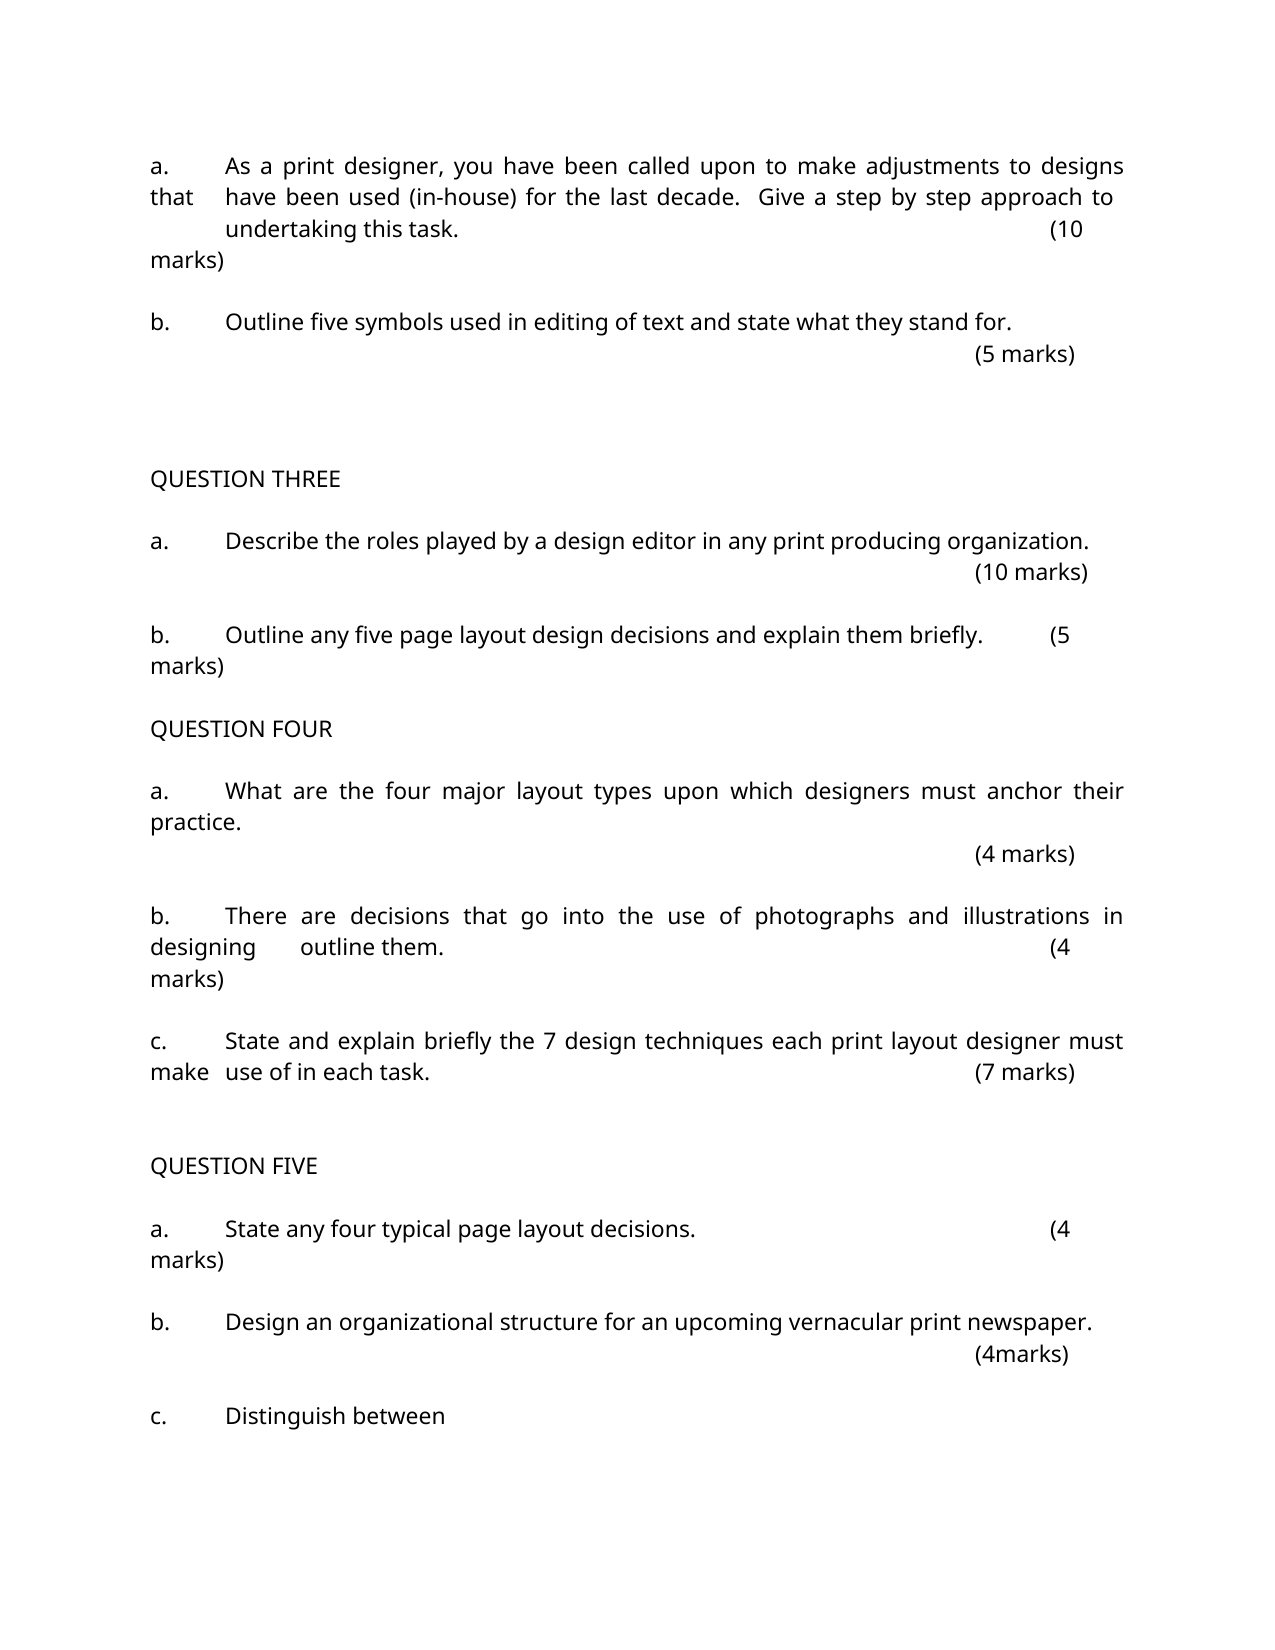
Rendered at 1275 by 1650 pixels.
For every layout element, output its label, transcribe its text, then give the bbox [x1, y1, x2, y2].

text (10 marks) [150, 556, 1125, 587]
text a. State any four typical page layout decisions. (4 marks) [150, 1212, 1125, 1275]
text a. Describe the roles played by a design editor in any print producing organization. [150, 525, 1125, 556]
text b. There are decisions that go into the use of photographs and illustrations in designing outline them. (4 marks) [150, 900, 1125, 994]
text c. State and explain briefly the 7 design techniques each print layout designer must make use of in each task. (7 marks) [150, 1025, 1125, 1087]
text a. As a print designer, you have been called upon to make adjustments to designs that have been used (in-house) for the last decade. Give a step by step approach to undertaking this task. (10 marks) [150, 150, 1125, 275]
text (4marks) [150, 1337, 1125, 1369]
text b. Outline any five page layout design decisions and explain them briefly. (5 marks) [150, 619, 1125, 681]
text a. What are the four major layout types upon which designers must anchor their practice. [150, 775, 1125, 837]
text b. Outline five symbols used in editing of text and state what they stand for. [150, 306, 1125, 337]
text c. Distinguish between [150, 1400, 1125, 1431]
text QUESTION FOUR [150, 712, 1125, 744]
text QUESTION THREE [150, 462, 1125, 494]
text (4 marks) [150, 837, 1125, 869]
text (5 marks) [150, 337, 1125, 369]
text QUESTION FIVE [150, 1150, 1125, 1181]
text b. Design an organizational structure for an upcoming vernacular print newspaper. [150, 1306, 1125, 1337]
